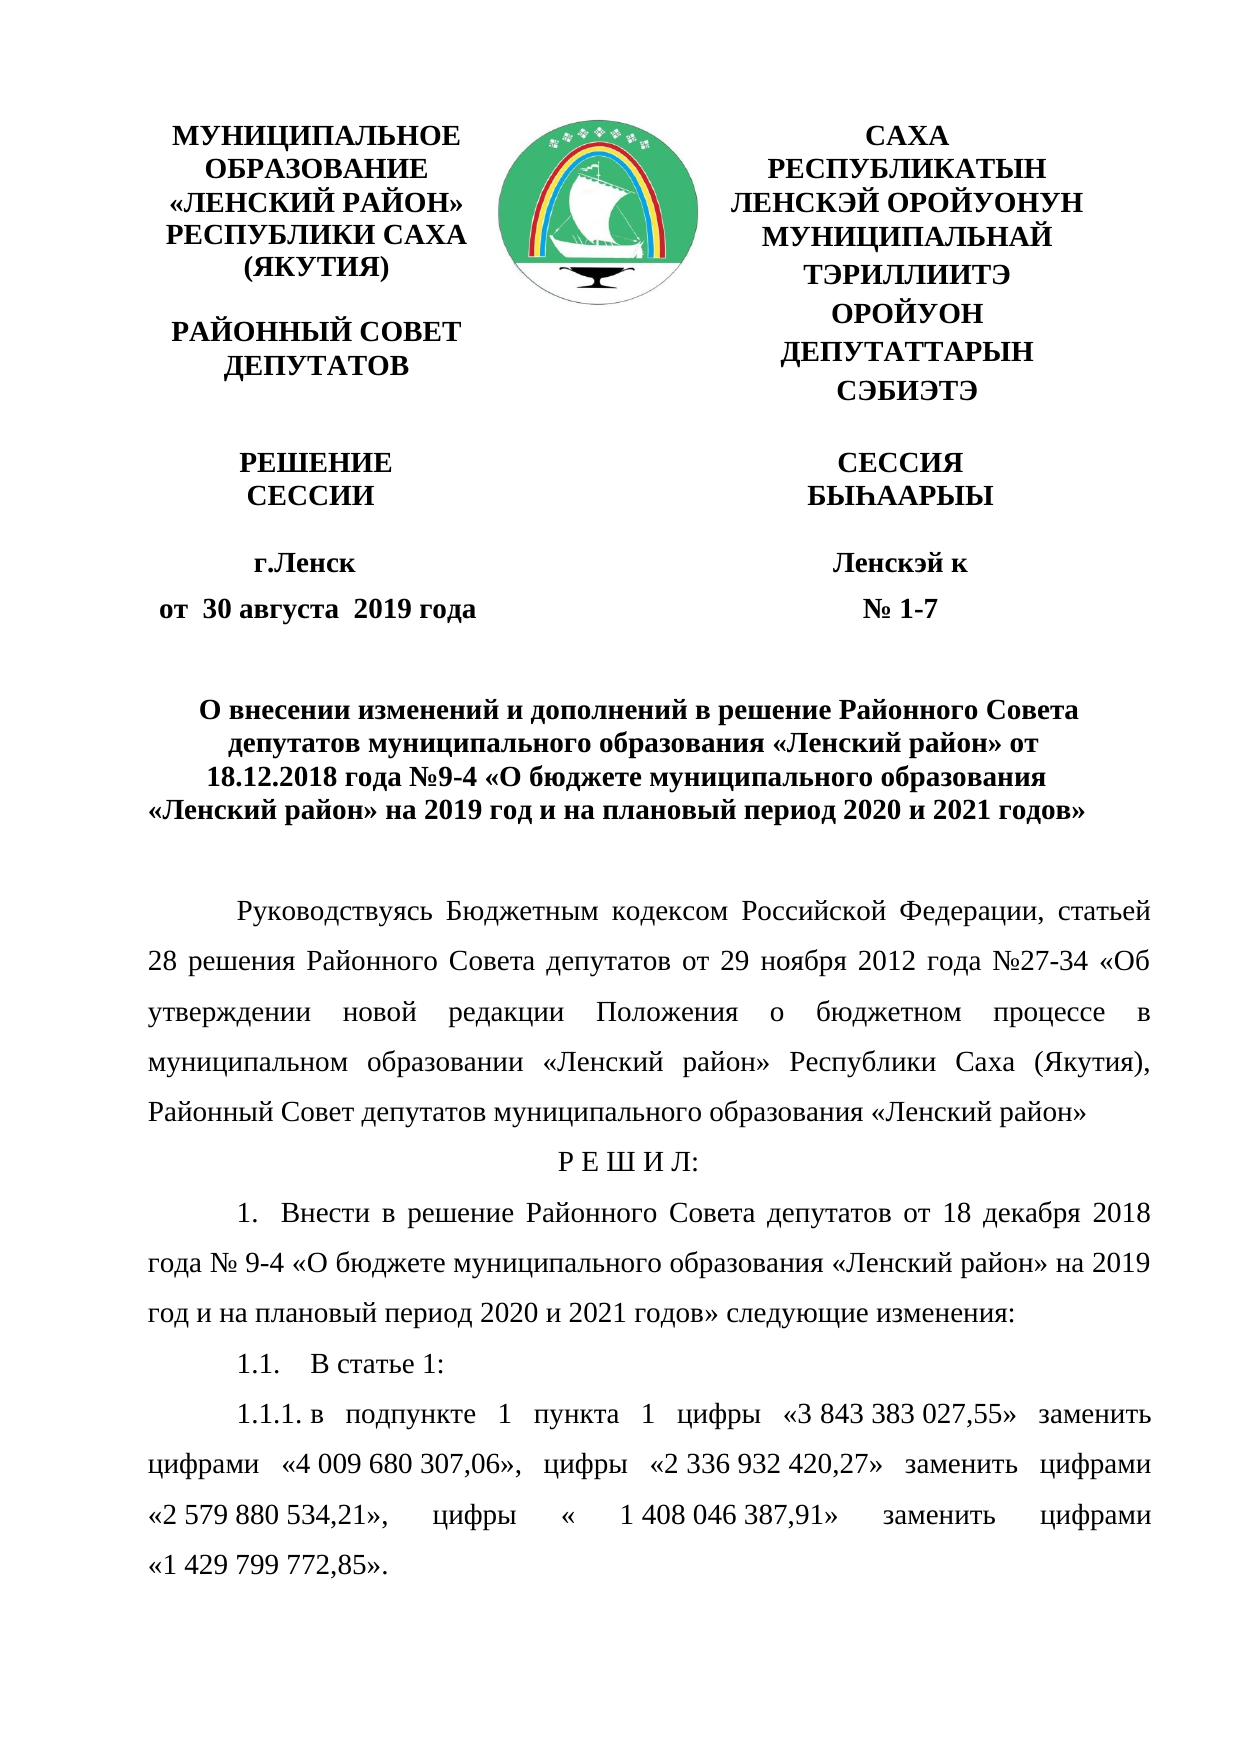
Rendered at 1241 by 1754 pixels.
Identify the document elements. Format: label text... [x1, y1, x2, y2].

table_cell от 30 августа 2019 года № 1-7 [148, 591, 1093, 658]
table_cell СЕССИЯ БЫҺААРЫЫ [620, 445, 1093, 546]
table_cell РЕШЕНИЕ СЕССИИ [148, 445, 620, 546]
table_cell г.Ленск [148, 546, 620, 591]
picture [496, 118, 700, 306]
list В статье 1: [148, 1346, 1152, 1379]
list в подпункте 1 пункта 1 цифры «3 843 383 027,55» заменить цифрами «4 009 680 307,06», цифры «2 336 932 420,27» заменить цифрами «2 579 880 534,21», цифры « 1 408 046 387,91» заменить цифрами «1 429 799 772,85». [148, 1396, 1152, 1581]
table_cell Ленскэй к [620, 546, 1093, 591]
list Внести в решение Районного Совета депутатов от 18 декабря 2018 года № 9-4 «О бюджете муниципального образования «Ленский район» на 2019 год и на плановый период 2020 и 2021 годов» следующие изменения: [148, 1195, 1152, 1329]
text Р Е Ш И Л: [148, 1144, 1152, 1178]
text Руководствуясь Бюджетным кодексом Российской Федерации, статьей 28 решения Районного Совета депутатов от 29 ноября 2012 года №27-34 «Об утверждении новой редакции Положения о бюджетном процессе в муниципальном образовании «Ленский район» Республики Саха (Якутия), Районный Совет депутатов муниципального образования «Ленский район» [148, 893, 1152, 1128]
table_header [485, 118, 710, 445]
table_header МУНИЦИПАЛЬНОЕ ОБРАЗОВАНИЕ «ЛЕНСКИЙ РАЙОН» РЕСПУБЛИКИ САХА (ЯКУТИЯ) РАЙОННЫЙ СОВЕТ ДЕПУТАТОВ [148, 118, 485, 445]
table_cell О внесении изменений и дополнений в решение Районного Совета депутатов муниципального образования «Ленский район» от 18.12.2018 года №9-4 «О бюджете муниципального образования «Ленский район» на 2019 год и на плановый период 2020 и 2021 годов» [136, 658, 1104, 893]
table_header САХА РЕСПУБЛИКАТЫН ЛЕНСКЭЙ ОРОЙУОНУН МУНИЦИПАЛЬНАЙ ТЭРИЛЛИИТЭ ОРОЙУОН ДЕПУТАТТАРЫН СЭБИЭТЭ [710, 118, 1104, 445]
